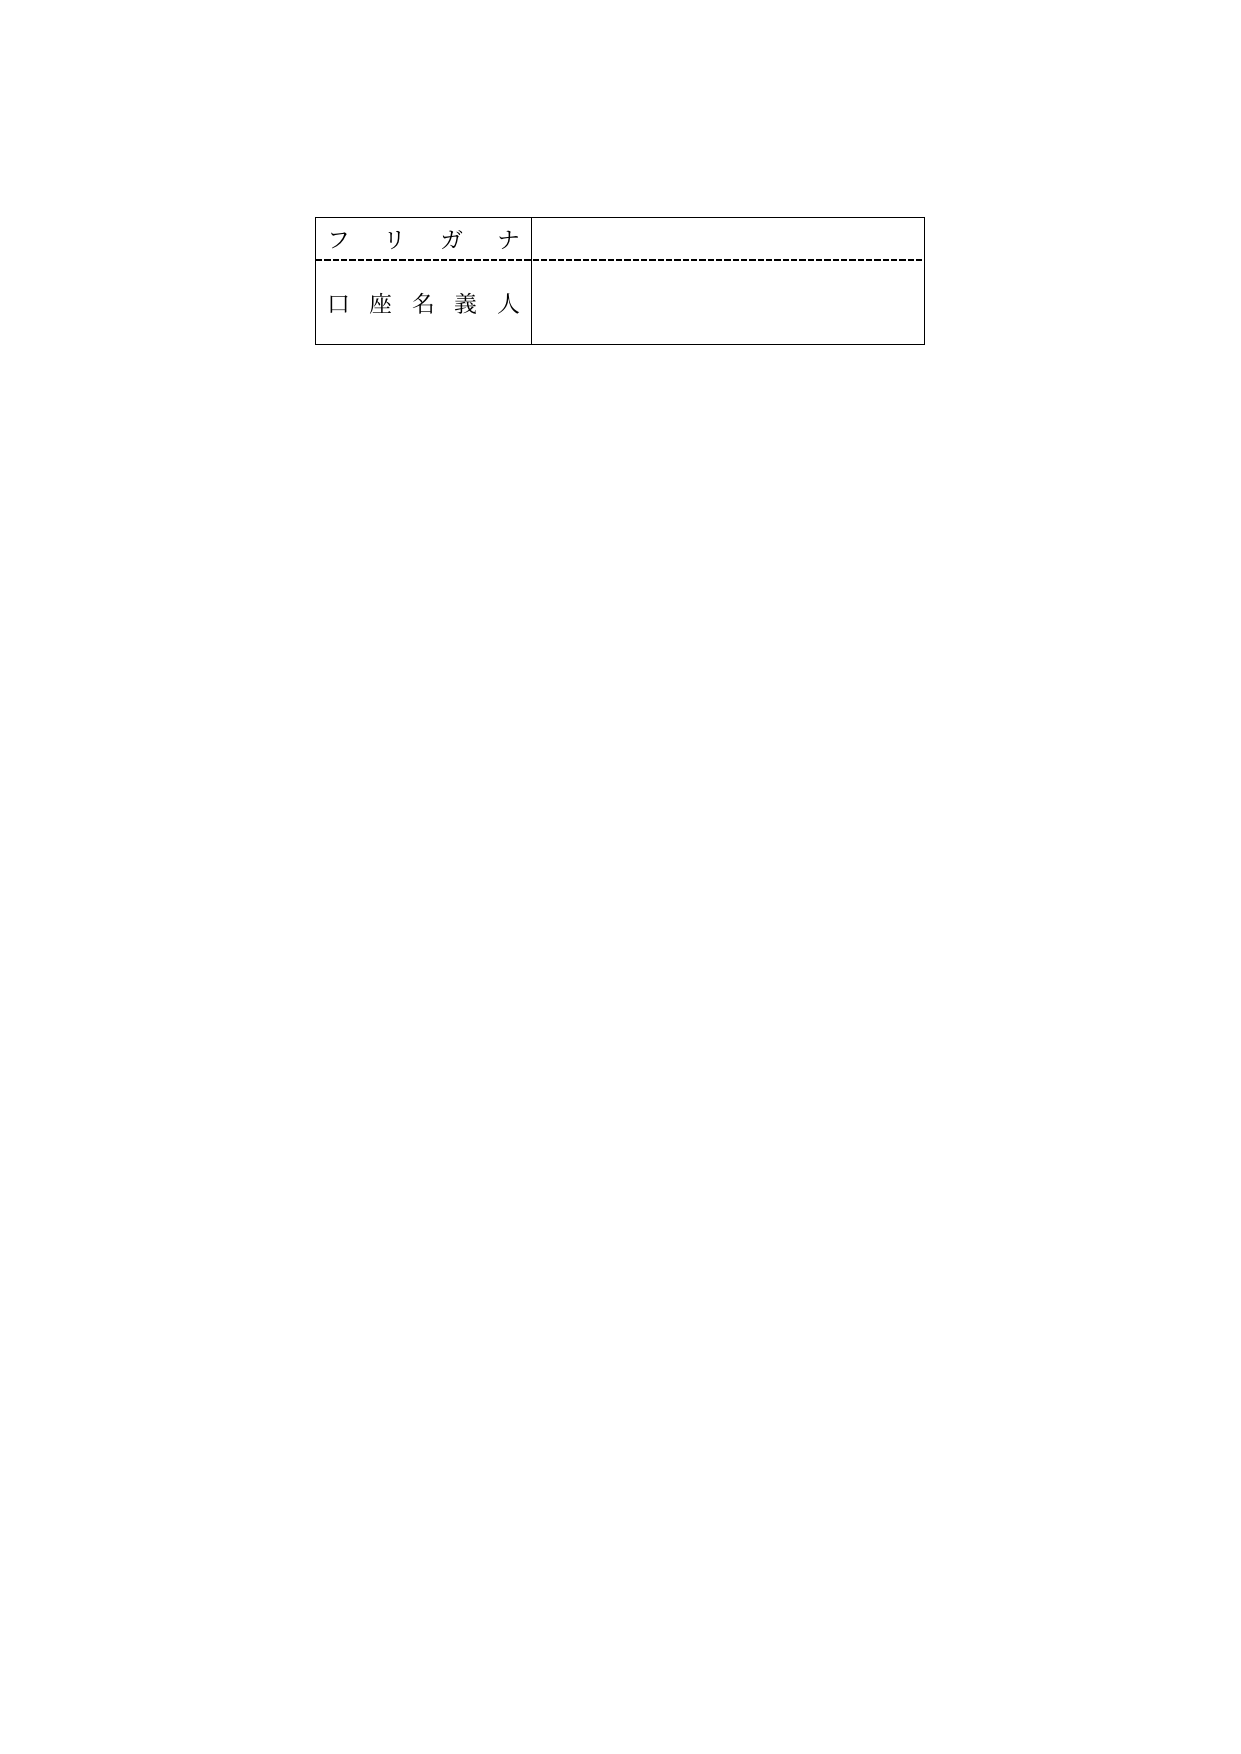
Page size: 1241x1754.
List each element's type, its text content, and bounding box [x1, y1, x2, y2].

table_cell 口座名義人 [316, 259, 531, 344]
table_cell [532, 218, 924, 259]
table_cell フリガナ [316, 218, 531, 259]
table_cell [532, 259, 924, 344]
